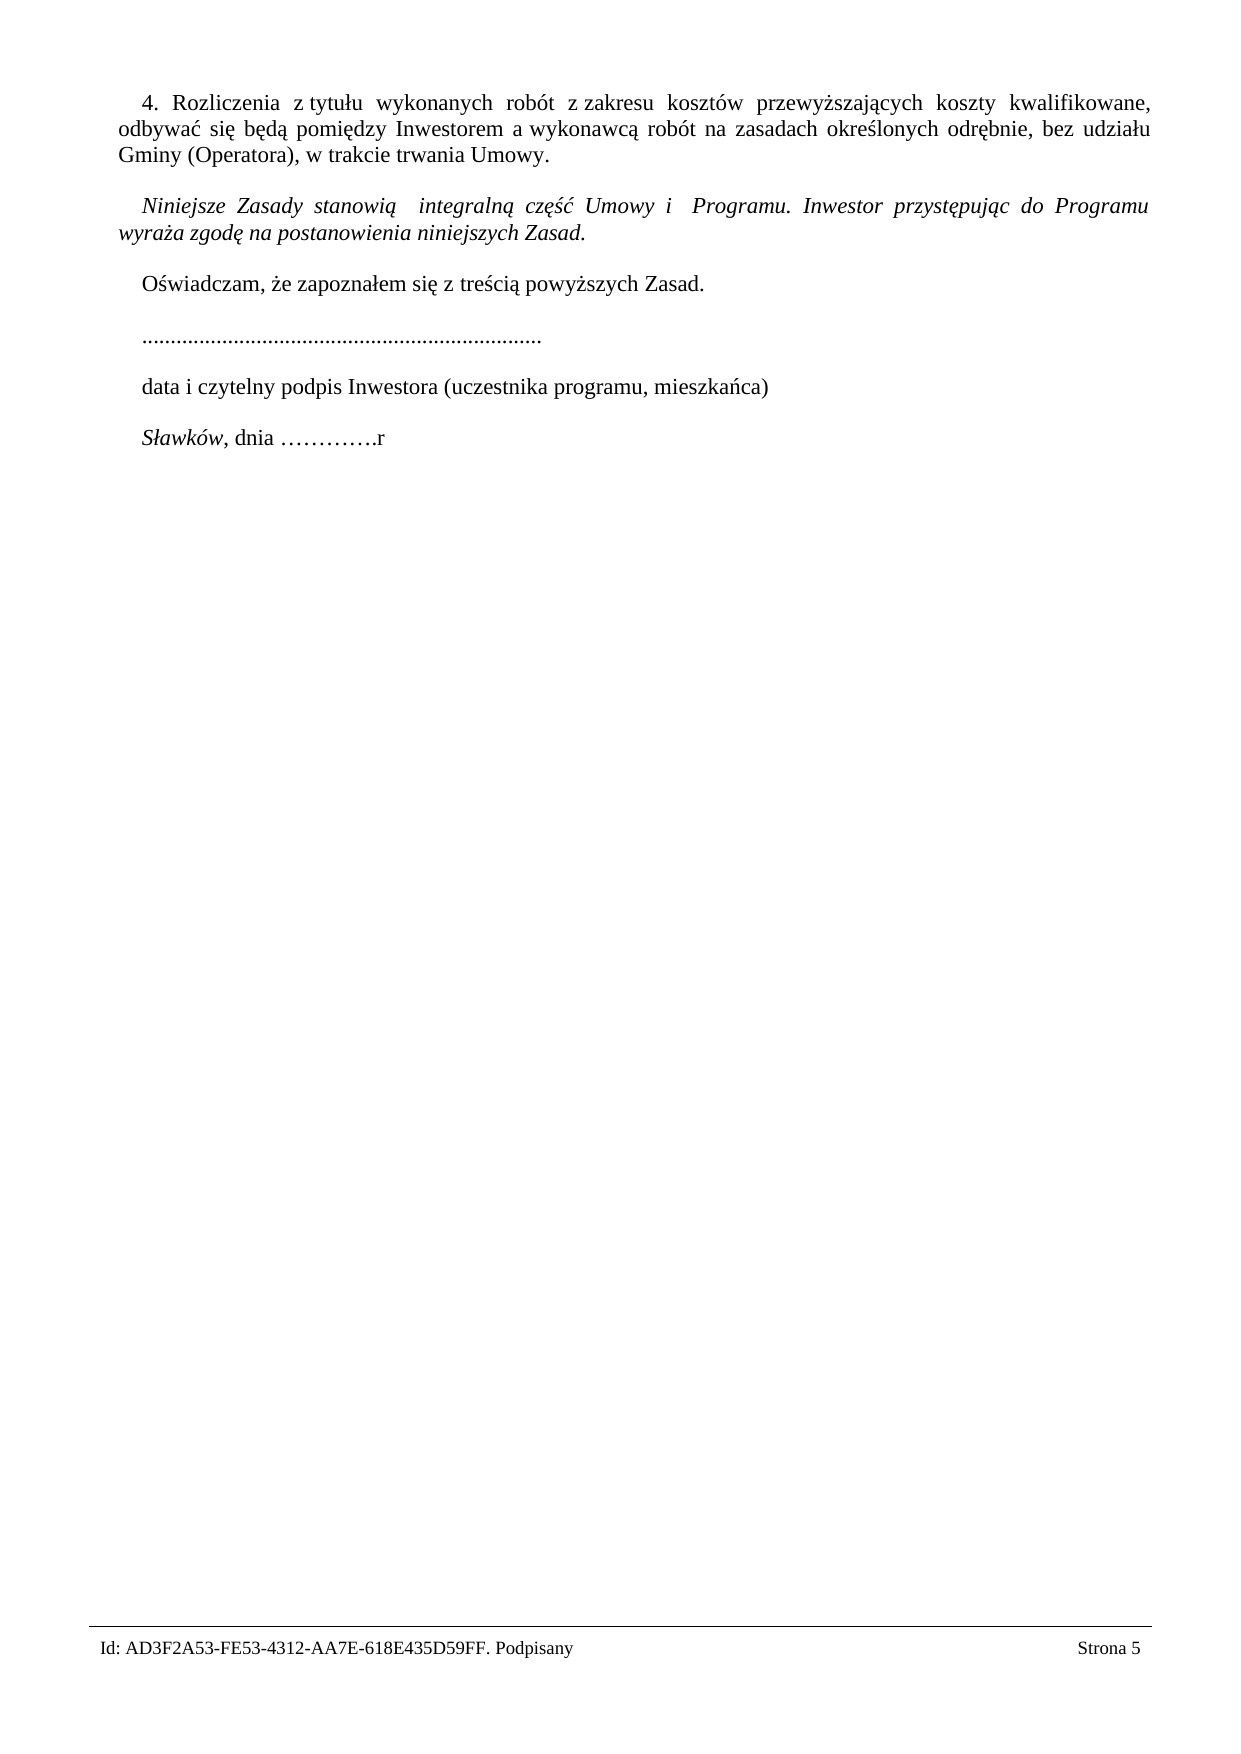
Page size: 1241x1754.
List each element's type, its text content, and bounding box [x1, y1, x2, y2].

text ...................................................................... [118, 322, 1152, 348]
text Sławków, dnia ………….r [118, 424, 1152, 451]
text Oświadczam, że zapoznałem się z treścią powyższych Zasad. [118, 270, 1152, 297]
text Niniejsze Zasady stanowią integralną część Umowy i Programu. Inwestor przystępując do Programu wyraża zgodę na postanowienia niniejszych Zasad. [118, 193, 1152, 245]
text 4. Rozliczenia z tytułu wykonanych robót z zakresu kosztów przewyższających koszty kwalifikowane, odbywać się będą pomiędzy Inwestorem a wykonawcą robót na zasadach określonych odrębnie, bez udziału Gminy (Operatora), w trakcie trwania Umowy. [118, 88, 1152, 168]
text data i czytelny podpis Inwestora (uczestnika programu, mieszkańca) [118, 373, 1152, 399]
